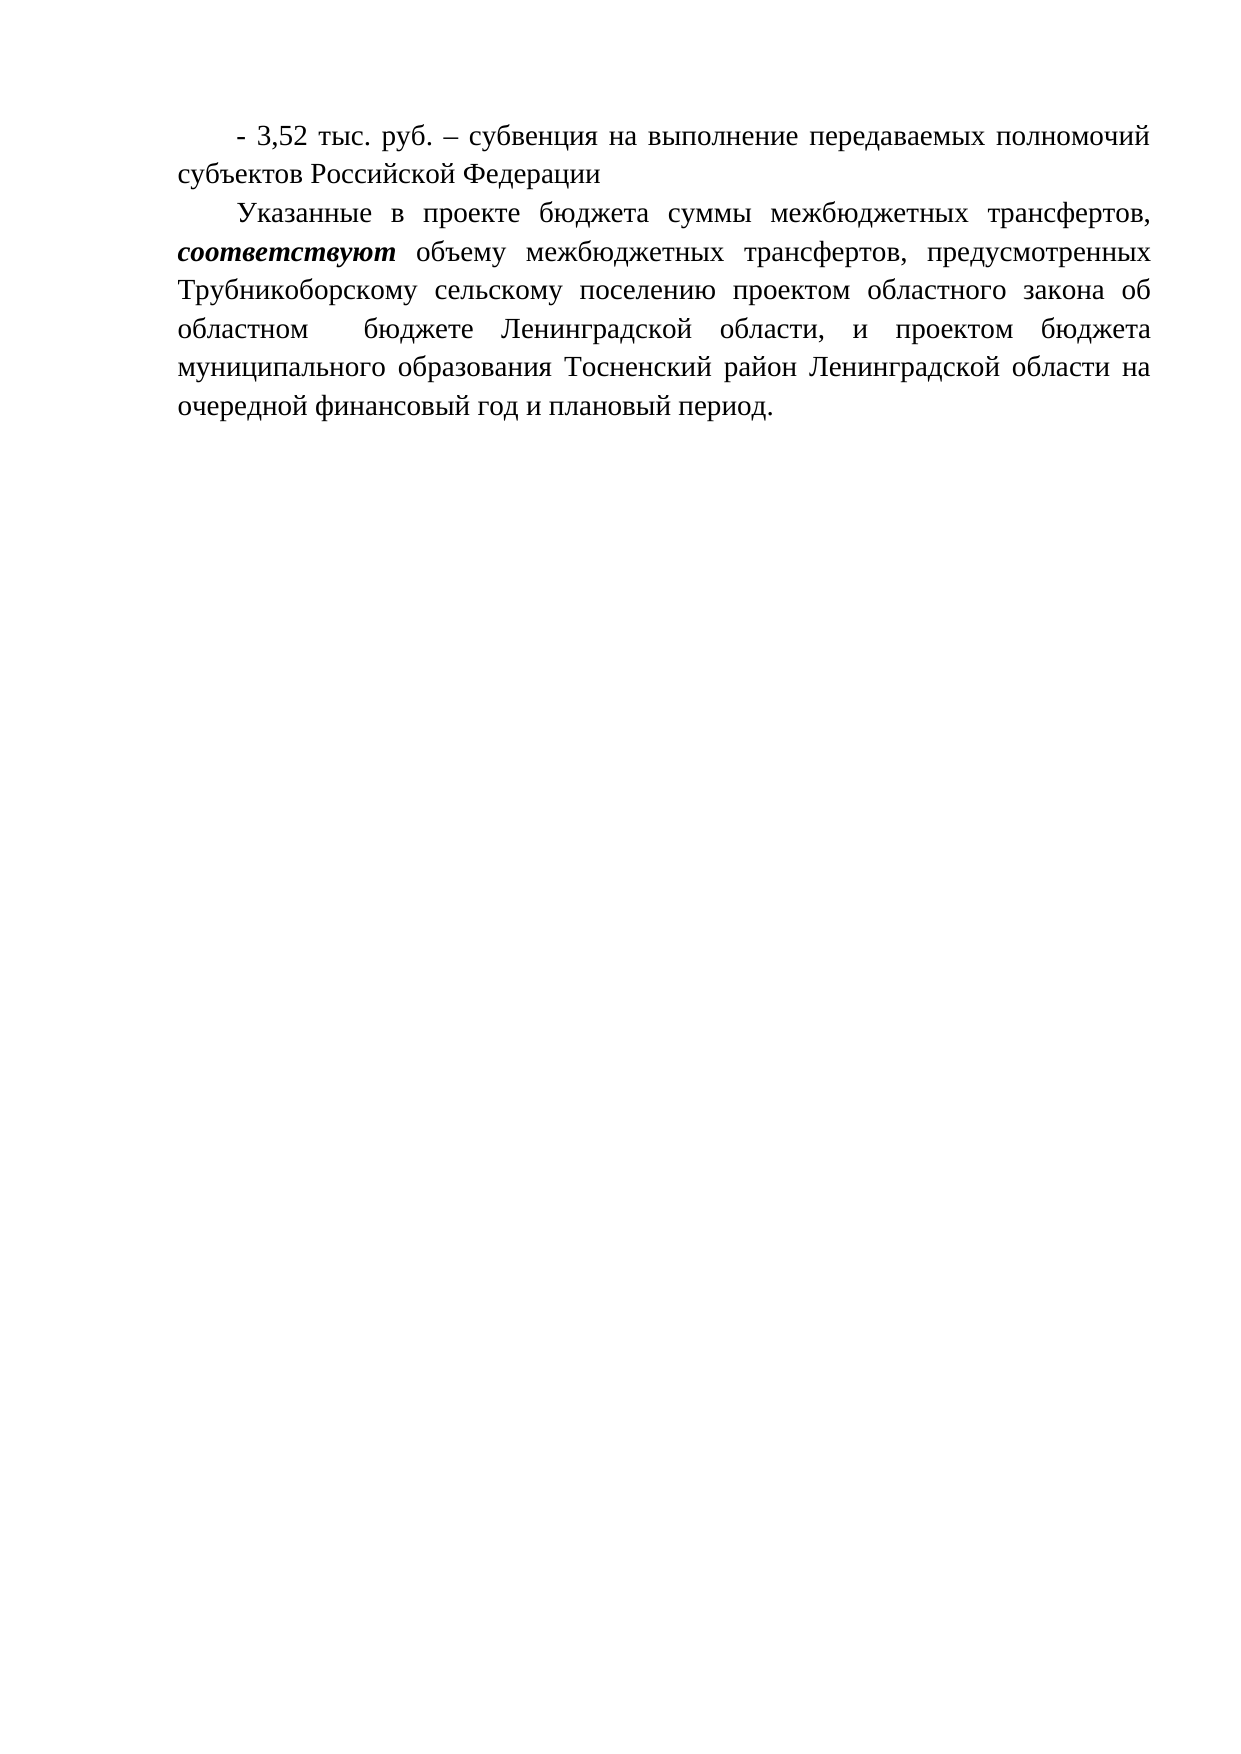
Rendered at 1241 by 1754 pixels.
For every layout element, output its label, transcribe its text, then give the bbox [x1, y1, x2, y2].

text - 3,52 тыс. руб. – субвенция на выполнение передаваемых полномочий субъектов Российской Федерации [177, 118, 1152, 190]
text Указанные в проекте бюджета суммы межбюджетных трансфертов, соответствуют объему межбюджетных трансфертов, предусмотренных Трубникоборскому сельскому поселению проектом областного закона об областном бюджете Ленинградской области, и проектом бюджета муниципального образования Тосненский район Ленинградской области на очередной финансовый год и плановый период. [177, 195, 1152, 421]
